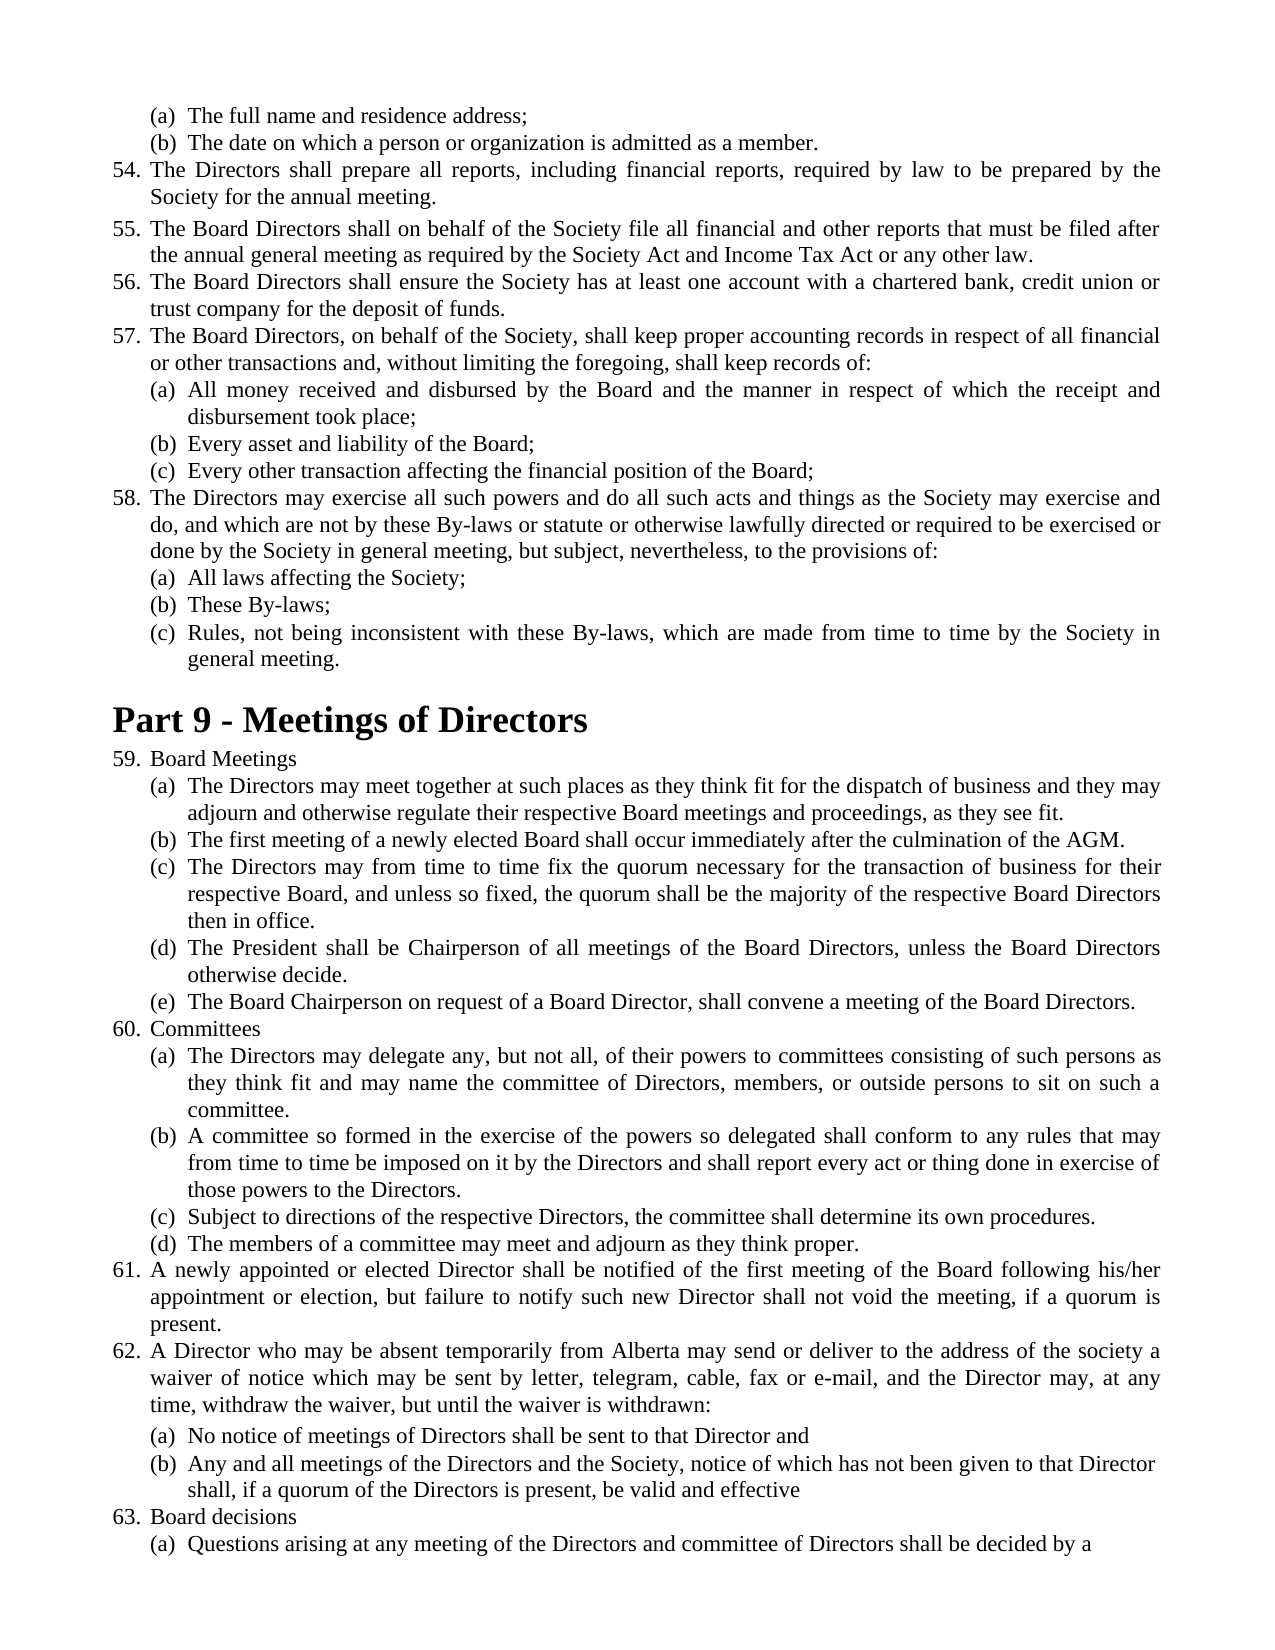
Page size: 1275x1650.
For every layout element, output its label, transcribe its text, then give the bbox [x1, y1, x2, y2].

list A newly appointed or elected Director shall be notified of the first meeting of the Board following his/her appointment or election, but failure to notify such new Director shall not void the meeting, if a quorum is present. [112, 1257, 1163, 1337]
list The date on which a person or organization is admitted as a member. [150, 129, 1175, 156]
list The Board Directors shall ensure the Society has at least one account with a chartered bank, credit union or trust company for the deposit of funds. [112, 268, 1163, 322]
list No notice of meetings of Directors shall be sent to that Director and [150, 1422, 1175, 1449]
list Any and all meetings of the Directors and the Society, notice of which has not been given to that Director shall, if a quorum of the Directors is present, be valid and effective [150, 1449, 1163, 1503]
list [150, 1530, 1163, 1557]
list The Directors shall prepare all reports, including financial reports, required by law to be prepared by the Society for the annual meeting. [112, 156, 1163, 209]
list The Directors may meet together at such places as they think fit for the dispatch of business and they may adjourn and otherwise regulate their respective Board meetings and proceedings, as they see fit. [150, 772, 1163, 826]
list All money received and disbursed by the Board and the manner in respect of which the receipt and disbursement took place; [150, 376, 1163, 429]
list The Board Chairperson on request of a Board Director, shall convene a meeting of the Board Directors. [150, 988, 1175, 1014]
list Board Meetings [112, 745, 1175, 772]
list The Directors may exercise all such powers and do all such acts and things as the Society may exercise and do, and which are not by these By-laws or statute or otherwise lawfully directed or required to be exercised or done by the Society in general meeting, but subject, nevertheless, to the provisions of: [112, 484, 1163, 564]
list The Board Directors shall on behalf of the Society file all financial and other reports that must be filed after the annual general meeting as required by the Society Act and Income Tax Act or any other law. [112, 215, 1163, 268]
list Every asset and liability of the Board; [150, 430, 1175, 456]
list A committee so formed in the exercise of the powers so delegated shall conform to any rules that may from time to time be imposed on it by the Directors and shall report every act or thing done in exercise of those powers to the Directors. [150, 1122, 1163, 1203]
list Committees [112, 1015, 1175, 1041]
list These By-laws; [150, 592, 1175, 618]
list Rules, not being inconsistent with these By-laws, which are made from time to time by the Society in general meeting. [150, 619, 1163, 672]
list The Directors may from time to time fix the quorum necessary for the transaction of business for their respective Board, and unless so fixed, the quorum shall be the majority of the respective Board Directors then in office. [150, 853, 1163, 933]
list The President shall be Chairperson of all meetings of the Board Directors, unless the Board Directors otherwise decide. [150, 934, 1163, 987]
list The Board Directors, on behalf of the Society, shall keep proper accounting records in respect of all financial or other transactions and, without limiting the foregoing, shall keep records of: [112, 322, 1163, 375]
subtitle Part 9 - Meetings of Directors [112, 697, 1175, 741]
list All laws affecting the Society; [150, 564, 1175, 591]
list Every other transaction affecting the financial position of the Board; [150, 457, 1175, 483]
list A Director who may be absent temporarily from Alberta may send or deliver to the address of the society a waiver of notice which may be sent by letter, telegram, cable, fax or e-mail, and the Director may, at any time, withdraw the waiver, but until the waiver is withdrawn: [112, 1337, 1163, 1417]
list Board decisions [112, 1503, 1175, 1530]
list The full name and residence address; [150, 102, 1175, 128]
list Subject to directions of the respective Directors, the committee shall determine its own procedures. [150, 1203, 1175, 1229]
list The first meeting of a newly elected Board shall occur immediately after the culmination of the AGM. [150, 826, 1175, 853]
list The members of a committee may meet and adjourn as they think proper. [150, 1230, 1175, 1257]
list The Directors may delegate any, but not all, of their powers to committees consisting of such persons as they think fit and may name the committee of Directors, members, or outside persons to sit on such a committee. [150, 1042, 1163, 1122]
